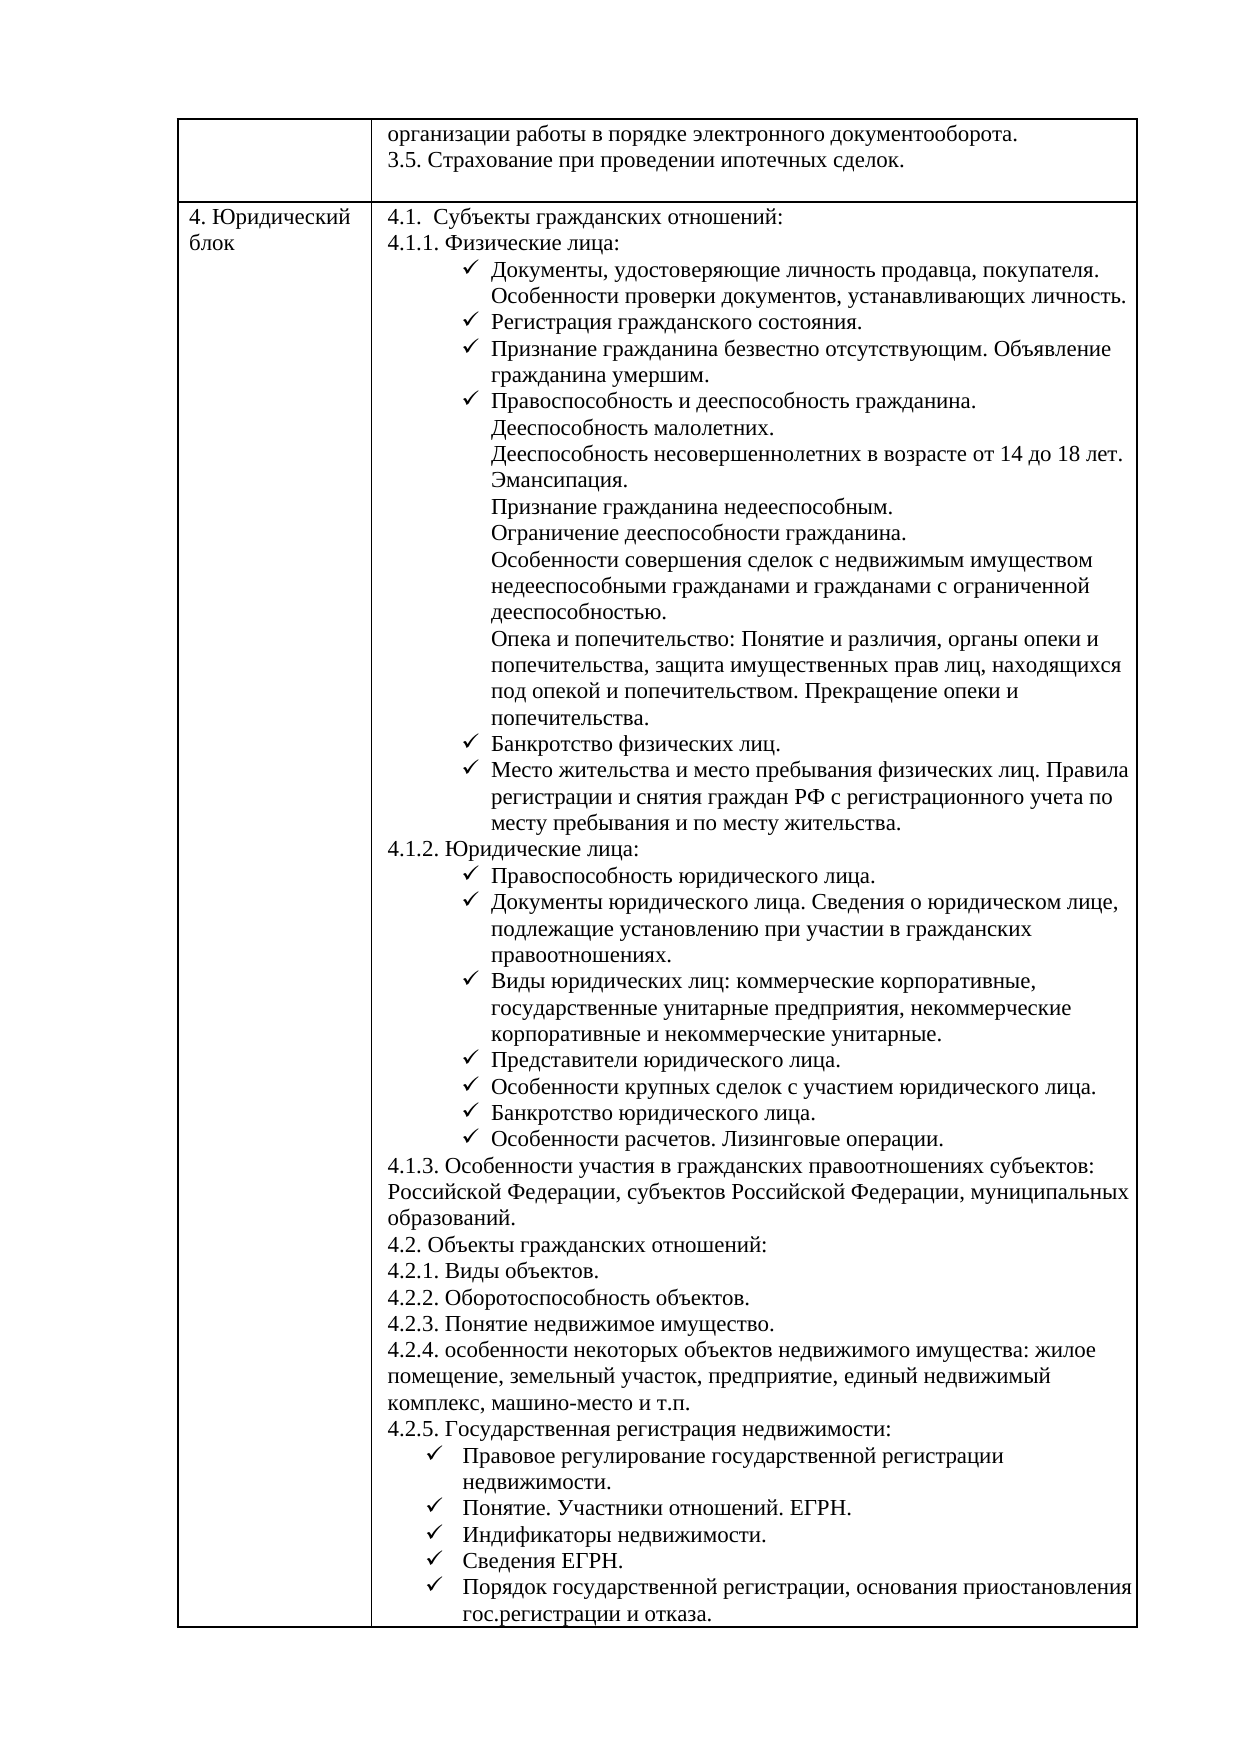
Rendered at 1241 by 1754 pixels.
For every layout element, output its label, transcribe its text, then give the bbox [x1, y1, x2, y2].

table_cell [372, 203, 1136, 1626]
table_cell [372, 120, 1136, 201]
table_cell 4. Юридический блок [179, 203, 371, 1626]
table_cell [179, 120, 371, 201]
